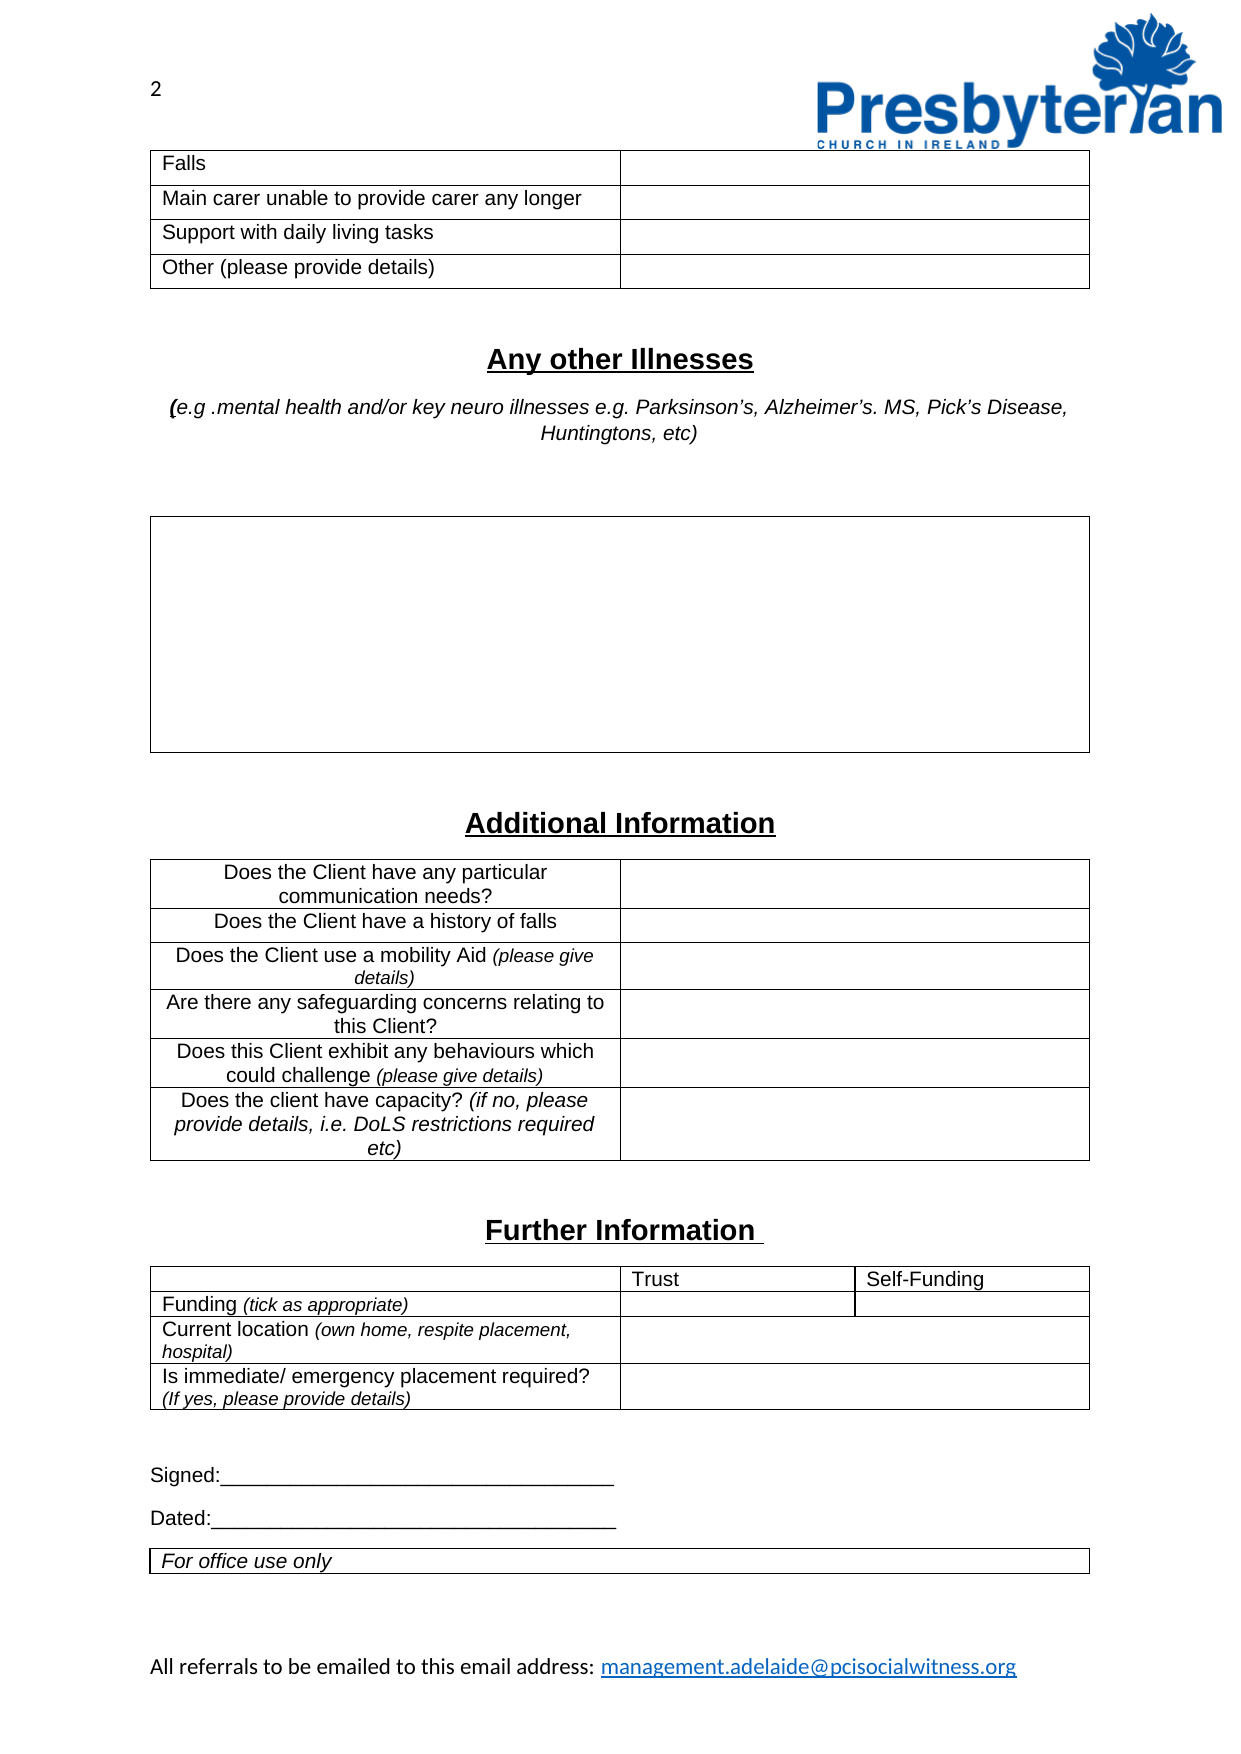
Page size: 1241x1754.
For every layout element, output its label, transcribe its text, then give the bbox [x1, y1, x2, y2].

table_cell Main carer unable to provide carer any longer [151, 186, 620, 219]
table_cell Does this Client exhibit any behaviours which could challenge (please give details) [151, 1039, 620, 1087]
table_cell [621, 943, 1089, 989]
text Further Information [150, 1213, 1090, 1247]
text Any other Illnesses [150, 342, 1090, 376]
picture [817, 13, 1222, 149]
table_cell [621, 1039, 1089, 1087]
table_header [621, 860, 1089, 908]
table_cell Support with daily living tasks [151, 220, 620, 254]
table_cell [621, 1364, 1089, 1409]
table_cell Does the client have capacity? (if no, please provide details, i.e. DoLS restrictions required etc) [151, 1088, 620, 1159]
table_cell Funding (tick as appropriate) [151, 1292, 620, 1316]
table_cell Does the Client have a history of falls [151, 909, 620, 942]
table_cell Current location (own home, respite placement, hospital) [151, 1317, 620, 1363]
table_cell [621, 220, 1089, 254]
table_cell Does the Client use a mobility Aid (please give details) [151, 943, 620, 989]
table_cell Other (please provide details) [151, 255, 620, 288]
table_header Does the Client have any particular communication needs? [151, 860, 620, 908]
text (e.g .mental health and/or key neuro illnesses e.g. Parksinson’s, Alzheimer’s. MS, Pick’s Disease, Huntingtons, etc) [150, 395, 1090, 445]
table_cell [621, 186, 1089, 219]
table_cell [621, 1292, 854, 1316]
table_header Trust [621, 1267, 854, 1291]
text Signed:__________________________________ [150, 1463, 1090, 1487]
table_cell [621, 909, 1089, 942]
table_header [151, 1267, 620, 1291]
table_header [151, 517, 1089, 752]
table_cell [856, 1292, 1089, 1316]
table_header For office use only Date received: [151, 1549, 1089, 1573]
text Dated:___________________________________ [150, 1506, 1090, 1530]
table_cell [621, 1317, 1089, 1363]
table_cell Is immediate/ emergency placement required? (If yes, please provide details) [151, 1364, 620, 1409]
table_cell Falls [151, 151, 620, 184]
text Additional Information [150, 806, 1090, 839]
table_cell [621, 151, 1089, 184]
table_cell [621, 990, 1089, 1038]
table_cell Are there any safeguarding concerns relating to this Client? [151, 990, 620, 1038]
table_cell [621, 255, 1089, 288]
table_cell [621, 1088, 1089, 1159]
table_header Self-Funding [856, 1267, 1089, 1291]
